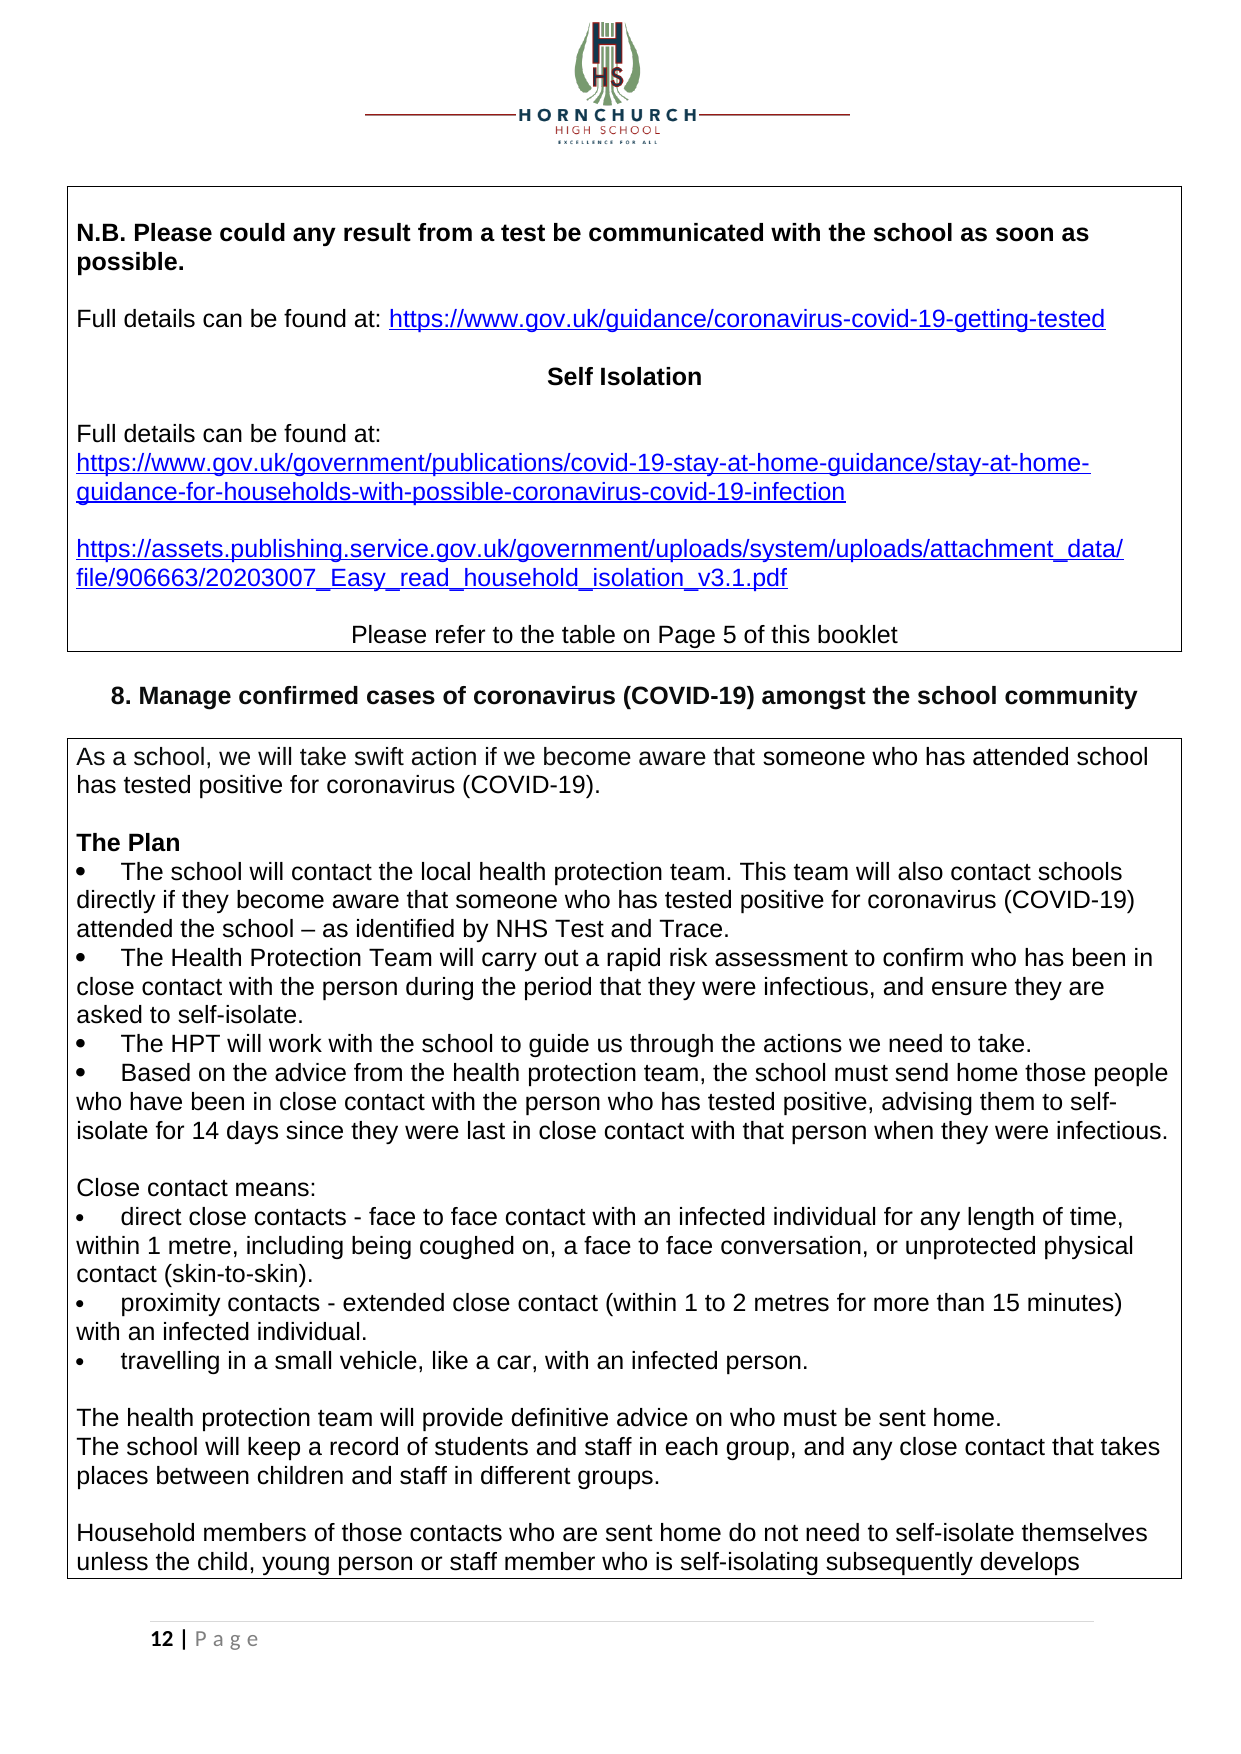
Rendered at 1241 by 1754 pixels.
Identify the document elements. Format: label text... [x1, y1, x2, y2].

text Full details can be found at: [68, 416, 1181, 444]
text Self Isolation [68, 358, 1181, 390]
list https://assets.publishing.service.gov.uk/government/uploads/system/uploads/attachment_data/file/906663/20203007_Easy_read_household_isolation_v3.1.pdf [68, 531, 1181, 591]
list The HPT will work with the school to guide us through the actions we need to take. [68, 1026, 1181, 1055]
list travelling in a small vehicle, like a car, with an infected person. [68, 1342, 1181, 1374]
list Based on the advice from the health protection team, the school must send home those people who have been in close contact with the person who has tested positive, advising them to self-isolate for 14 days since they were last in close contact with that person when they were infectious. [68, 1055, 1181, 1141]
text The Plan [68, 824, 1181, 853]
list direct close contacts - face to face contact with an infected individual for any length of time, within 1 metre, including being coughed on, a face to face conversation, or unprotected physical contact (skin-to-skin). [68, 1199, 1181, 1285]
list proximity contacts - extended close contact (within 1 to 2 metres for more than 15 minutes) with an infected individual. [68, 1285, 1181, 1342]
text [68, 1515, 1181, 1578]
text The health protection team will provide definitive advice on who must be sent home. [68, 1400, 1181, 1429]
text As a school, we will take swift action if we become aware that someone who has attended school has tested positive for coronavirus (COVID-19). [68, 739, 1181, 796]
list The school will contact the local health protection team. This team will also contact schools directly if they become aware that someone who has tested positive for coronavirus (COVID-19) attended the school – as identified by NHS Test and Trace. [68, 853, 1181, 940]
text N.B. Please could any result from a test be communicated with the school as soon as possible. [68, 214, 1181, 275]
text 8. Manage confirmed cases of coronavirus (COVID-19) amongst the school community [76, 681, 1173, 709]
text https://www.gov.uk/government/publications/covid-19-stay-at-home-guidance/stay-at-home-guidance-for-households-with-possible-coronavirus-covid-19-infection [68, 444, 1181, 505]
text Please refer to the table on Page 5 of this booklet [68, 617, 1181, 651]
list The Health Protection Team will carry out a rapid risk assessment to confirm who has been in close contact with the person during the period that they were infectious, and ensure they are asked to self-isolate. [68, 940, 1181, 1026]
text Full details can be found at: https://www.gov.uk/guidance/coronavirus-covid-19-getting-tested [68, 301, 1181, 333]
text The school will keep a record of students and staff in each group, and any close contact that takes places between children and staff in different groups. [68, 1429, 1181, 1489]
text Close contact means: [68, 1170, 1181, 1199]
